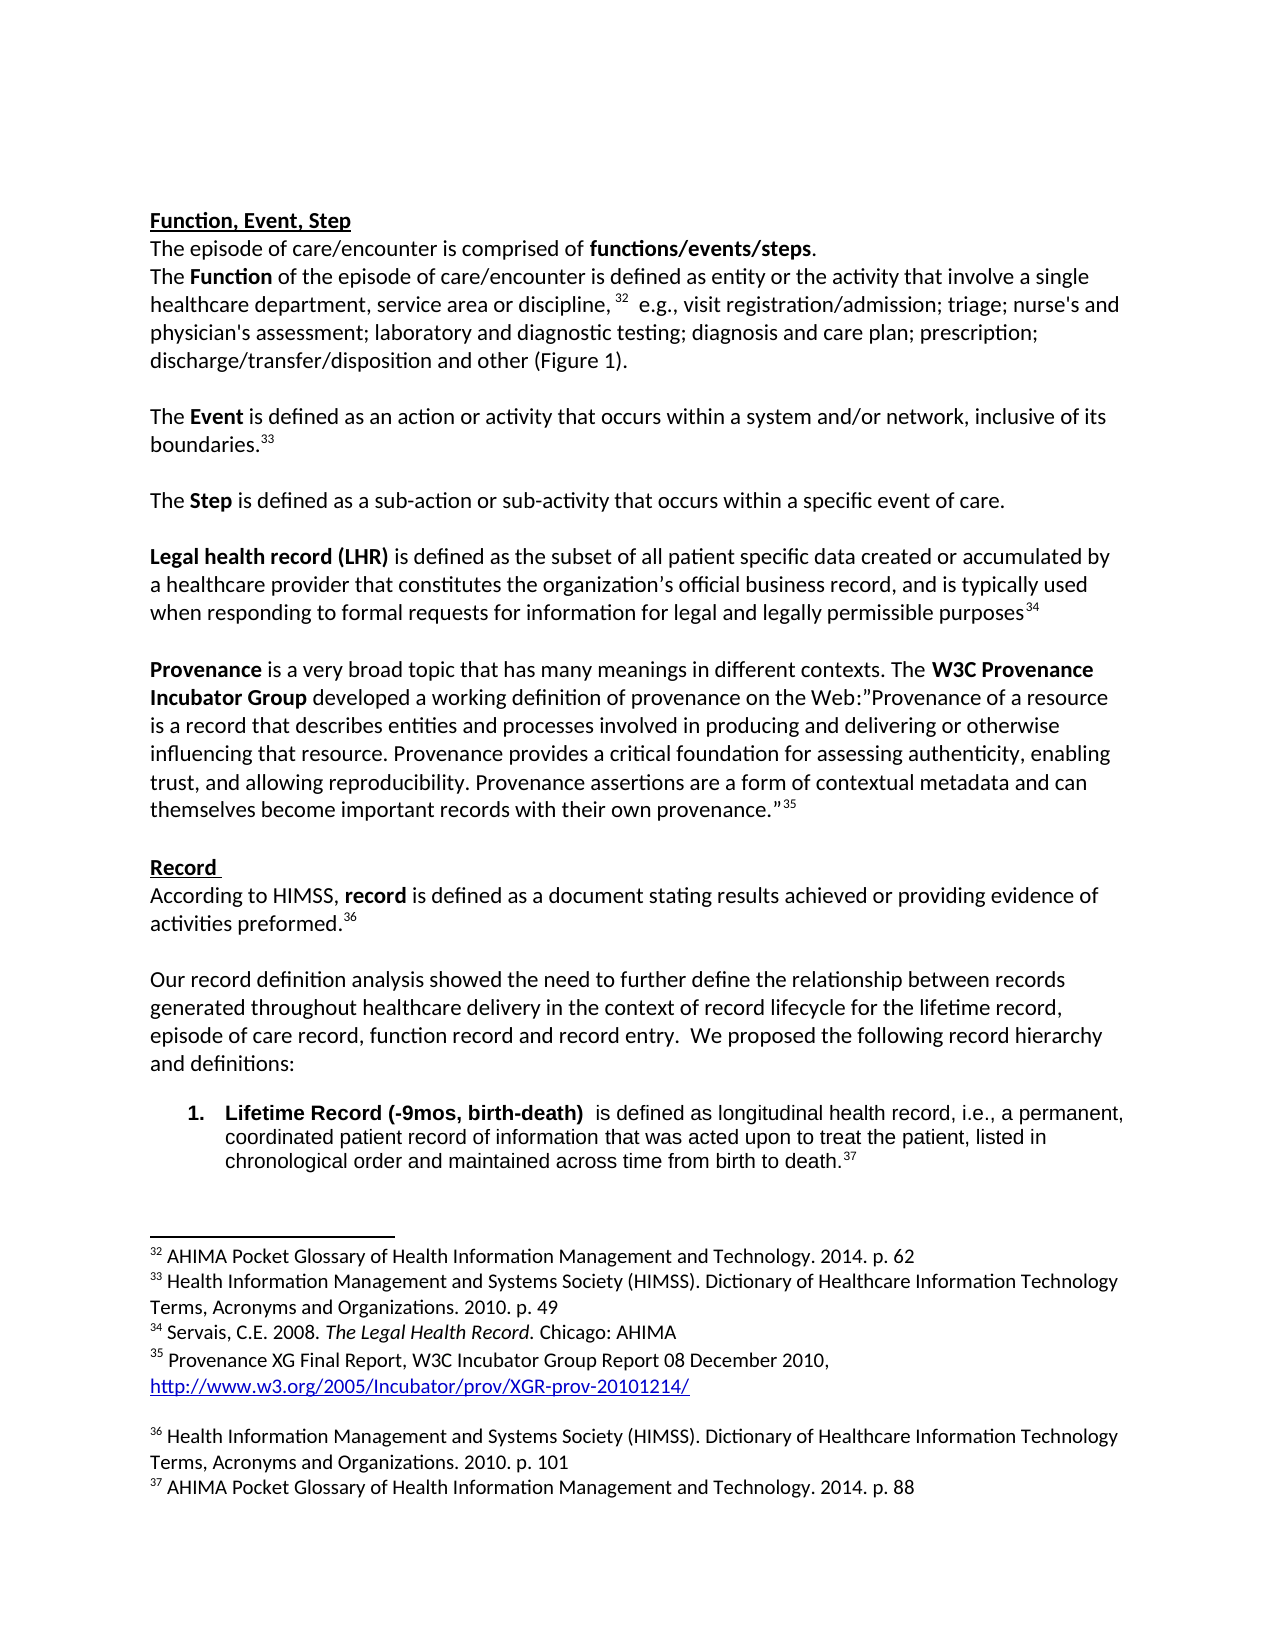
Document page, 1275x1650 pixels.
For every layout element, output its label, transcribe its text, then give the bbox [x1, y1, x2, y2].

text The episode of care/encounter is comprised of functions/events/steps. [150, 234, 1125, 262]
text The Event is defined as an action or activity that occurs within a system and/or network, inclusive of its boundaries. [150, 402, 1125, 458]
list Lifetime Record (-9mos, birth-death) is defined as longitudinal health record, i.e., a permanent, coordinated patient record of information that was acted upon to treat the patient, listed in chronological order and maintained across time from birth to death. [187, 1101, 1125, 1173]
text The Step is defined as a sub-action or sub-activity that occurs within a specific event of care. [150, 486, 1125, 514]
text According to HIMSS, record is defined as a document stating results achieved or providing evidence of activities preformed. [150, 881, 1125, 937]
text Provenance is a very broad topic that has many meanings in different contexts. The W3C Provenance Incubator Group developed a working definition of provenance on the Web:”Provenance of a resource is a record that describes entities and processes involved in producing and delivering or otherwise influencing that resource. Provenance provides a critical foundation for assessing authenticity, enabling trust, and allowing reproducibility. Provenance assertions are a form of contextual metadata and can themselves become important records with their own provenance.” [150, 656, 1125, 824]
text Legal health record (LHR) is defined as the subset of all patient specific data created or accumulated by a healthcare provider that constitutes the organization’s official business record, and is typically used when responding to formal requests for information for legal and legally permissible purposes [150, 542, 1125, 626]
text Record [150, 853, 1125, 881]
text Function, Event, Step [150, 206, 1125, 234]
text Our record definition analysis showed the need to further define the relationship between records generated throughout healthcare delivery in the context of record lifecycle for the lifetime record, episode of care record, function record and record entry. We proposed the following record hierarchy and definitions: [150, 965, 1125, 1077]
text The Function of the episode of care/encounter is defined as entity or the activity that involve a single healthcare department, service area or discipline, e.g., visit registration/admission; triage; nurse's and physician's assessment; laboratory and diagnostic testing; diagnosis and care plan; prescription; discharge/transfer/disposition and other (Figure 1). [150, 262, 1125, 374]
